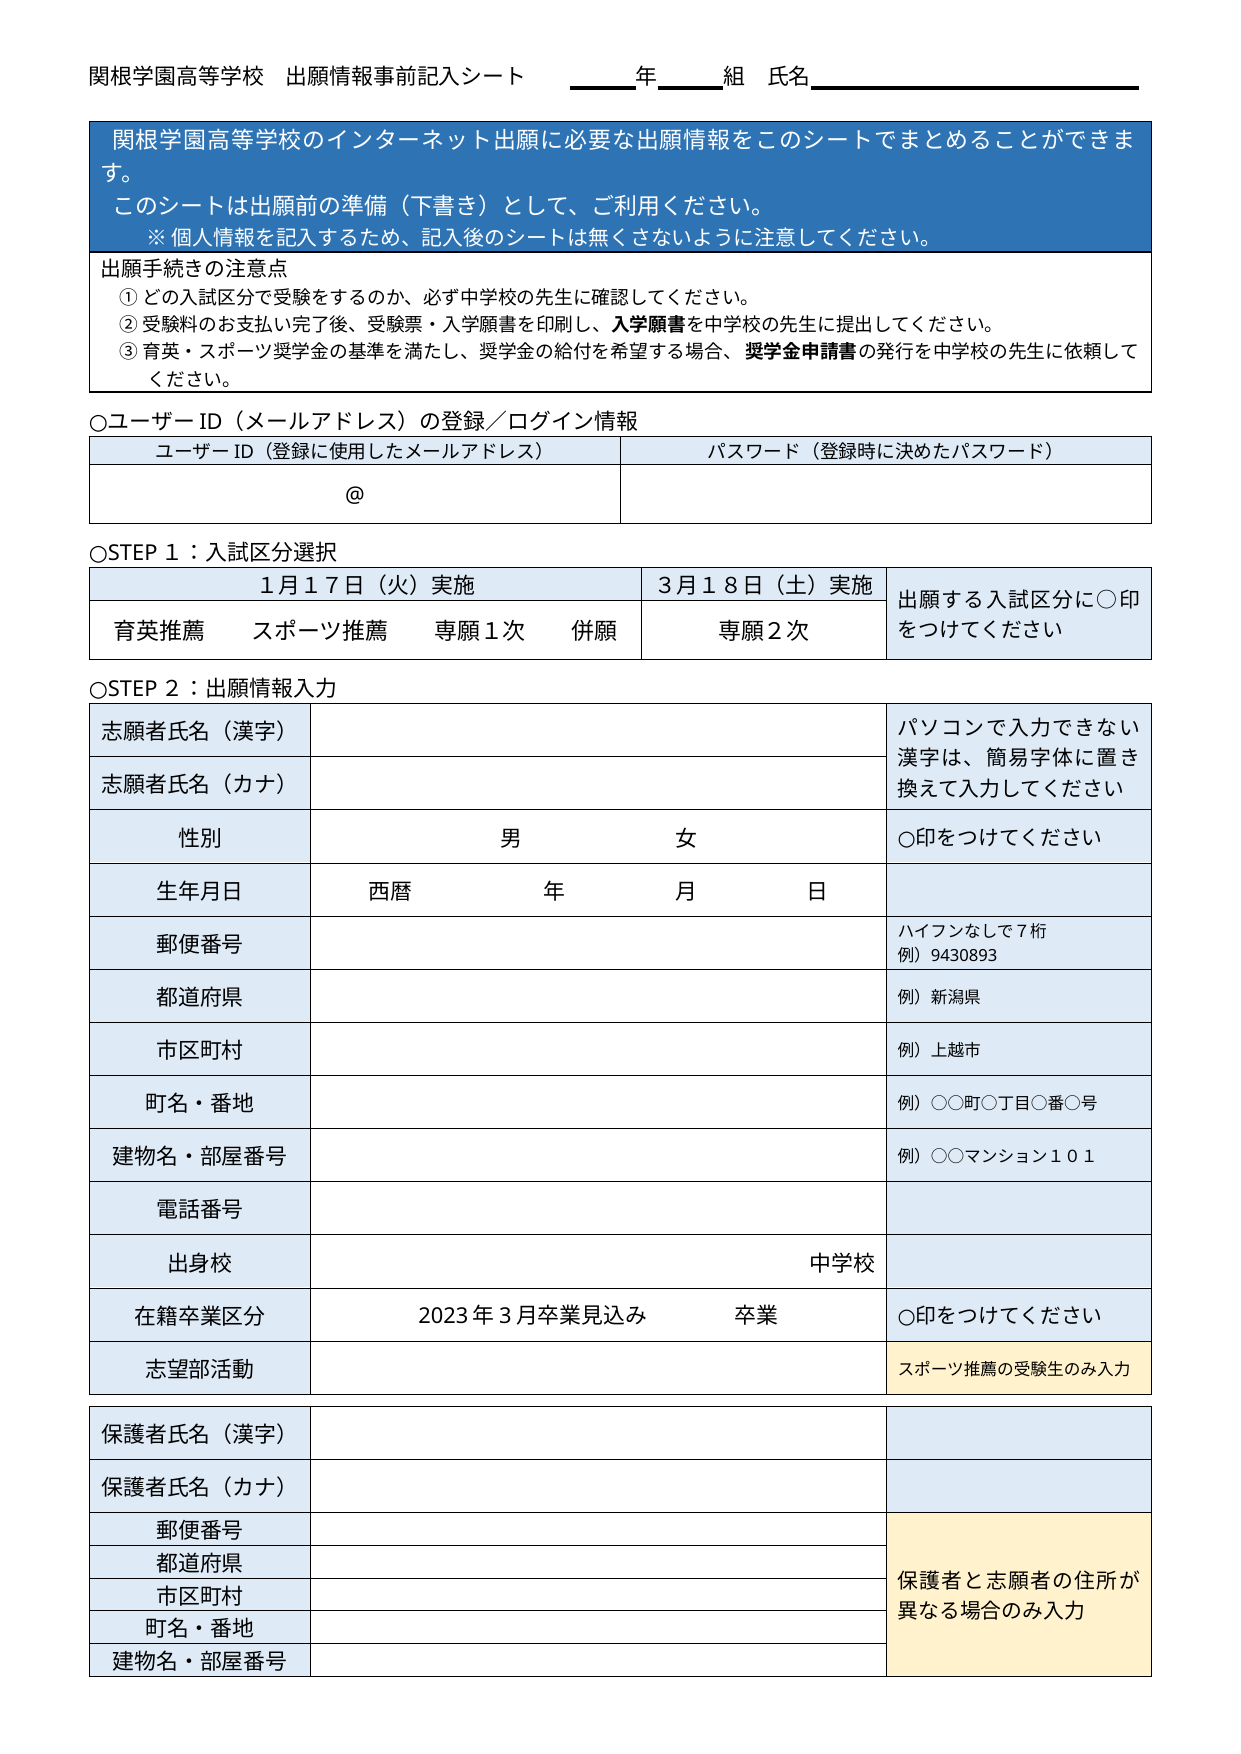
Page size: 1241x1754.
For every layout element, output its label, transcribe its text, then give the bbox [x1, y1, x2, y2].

table_cell [311, 1460, 886, 1512]
table_header 関根学園高等学校のインターネット出願に必要な出願情報をこのシートでまとめることができます。 このシートは出願前の準備（下書き）として、ご利用ください。 ※ 個人情報を記入するため、記入後のシートは無くさないように注意してください。 [90, 122, 1151, 251]
table_cell [311, 1644, 886, 1676]
table_cell 例）○○マンション１０１ [887, 1129, 1151, 1181]
text ○ユーザーID（メールアドレス）の登録／ログイン情報 [89, 404, 1152, 436]
table_cell 志願者氏名（カナ） [90, 757, 310, 809]
table_header パスワード（登録時に決めたパスワード） [621, 437, 1151, 464]
table_cell 例）新潟県 [887, 970, 1151, 1022]
table_cell 西暦 年 月 日 [311, 864, 886, 916]
table_cell 郵便番号 [90, 1513, 310, 1545]
table_cell 郵便番号 [90, 917, 310, 969]
table_header パソコンで入力できない漢字は、簡易字体に置き換えて入力してください [887, 704, 1151, 809]
table_cell 保護者氏名（カナ） [90, 1460, 310, 1512]
table_cell 都道府県 [90, 970, 310, 1022]
table_cell [311, 1182, 886, 1234]
table_cell 専願２次 [642, 601, 886, 659]
table_cell [887, 864, 1151, 916]
table_cell 建物名・部屋番号 [90, 1644, 310, 1676]
table_cell [311, 1076, 886, 1128]
table_cell 例）上越市 [887, 1023, 1151, 1075]
table_cell 町名・番地 [90, 1076, 310, 1128]
table_header ３月１８日（土）実施 [642, 568, 886, 600]
table_cell [311, 757, 886, 809]
table_cell 建物名・部屋番号 [90, 1129, 310, 1181]
table_cell [887, 1235, 1151, 1287]
table_cell [311, 970, 886, 1022]
table_cell 在籍卒業区分 [90, 1289, 310, 1341]
table_cell [311, 1513, 886, 1545]
text 関根学園高等学校 出願情報事前記入シート 年 組 氏名 [89, 59, 1152, 91]
table_header ユーザーID（登録に使用したメールアドレス） [90, 437, 620, 464]
table_cell 市区町村 [90, 1579, 310, 1610]
table_cell 性別 [90, 810, 310, 862]
table_cell 電話番号 [90, 1182, 310, 1234]
text ○STEP２：出願情報入力 [89, 671, 1152, 703]
table_cell [311, 1129, 886, 1181]
table_cell 出願手続きの注意点 ① どの入試区分で受験をするのか、必ず中学校の先生に確認してください。 ② 受験料のお支払い完了後、受験票・入学願書を印刷し、入学願書を中学校の先生に提出してください。 ③ 育英・スポーツ奨学金の基準を満たし、奨学金の給付を希望する場合、奨学金申請書の発行を中学校の先生に依頼してください。 [90, 253, 1151, 391]
table_cell [621, 465, 1151, 523]
table_cell ハイフンなしで７桁 例）9430893 [887, 917, 1151, 969]
table_cell 中学校 [311, 1235, 886, 1287]
table_cell [311, 1023, 886, 1075]
table_header 志願者氏名（漢字） [90, 704, 310, 756]
table_header [311, 1407, 886, 1459]
table_cell 育英推薦 スポーツ推薦 専願１次 併願 [90, 601, 641, 659]
table_cell [887, 1460, 1151, 1512]
table_cell @ [90, 465, 620, 523]
table_cell [311, 1342, 886, 1394]
table_header 出願する入試区分に○印をつけてください [887, 568, 1151, 659]
table_cell [311, 1611, 886, 1643]
table_cell [311, 917, 886, 969]
table_cell 保護者と志願者の住所が異なる場合のみ入力 [887, 1513, 1151, 1676]
table_cell 出身校 [90, 1235, 310, 1287]
table_cell ○印をつけてください [887, 810, 1151, 862]
table_cell [311, 1579, 886, 1610]
table_header 保護者氏名（漢字） [90, 1407, 310, 1459]
table_cell 例）○○町○丁目○番○号 [887, 1076, 1151, 1128]
text ○STEP１：入試区分選択 [89, 535, 1152, 567]
table_header [887, 1407, 1151, 1459]
table_cell 生年月日 [90, 864, 310, 916]
table_cell スポーツ推薦の受験生のみ入力 [887, 1342, 1151, 1394]
table_cell 市区町村 [90, 1023, 310, 1075]
table_cell 2023年3月卒業見込み 卒業 [311, 1289, 886, 1341]
table_cell 男 女 [311, 810, 886, 862]
table_cell ○印をつけてください [887, 1289, 1151, 1341]
table_cell 志望部活動 [90, 1342, 310, 1394]
table_header [311, 704, 886, 756]
table_header １月１７日（火）実施 [90, 568, 641, 600]
table_cell [887, 1182, 1151, 1234]
table_cell 町名・番地 [90, 1611, 310, 1643]
table_cell 都道府県 [90, 1546, 310, 1578]
table_cell [311, 1546, 886, 1578]
